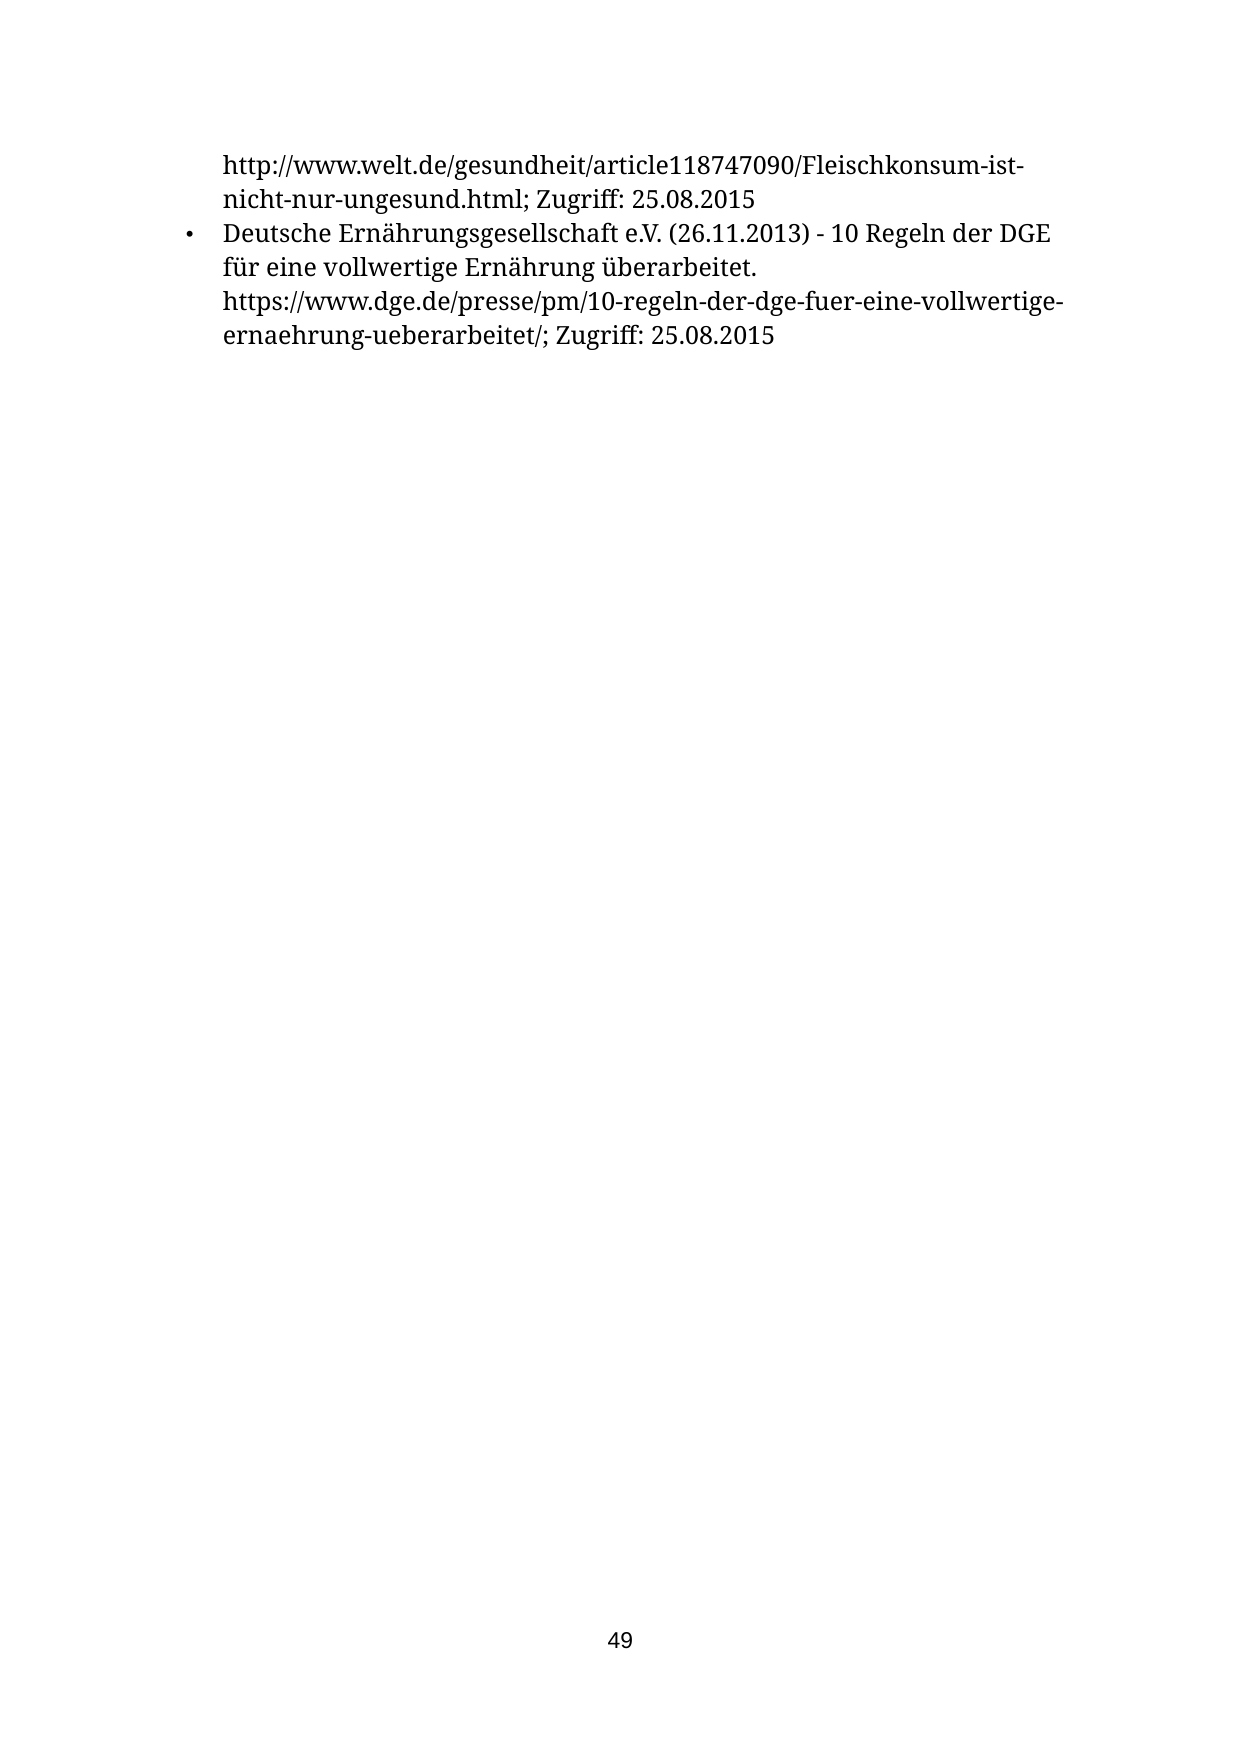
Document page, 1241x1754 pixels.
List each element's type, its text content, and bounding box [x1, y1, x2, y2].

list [185, 148, 1093, 216]
list Deutsche Ernährungsgesellschaft e.V. (26.11.2013) - 10 Regeln der DGE für eine vollwertige Ernährung überarbeitet. https://www.dge.de/presse/pm/10-regeln-der-dge-fuer-eine-vollwertige-ernaehrung-ueberarbeitet/; Zugriff: 25.08.2015 [185, 216, 1093, 352]
